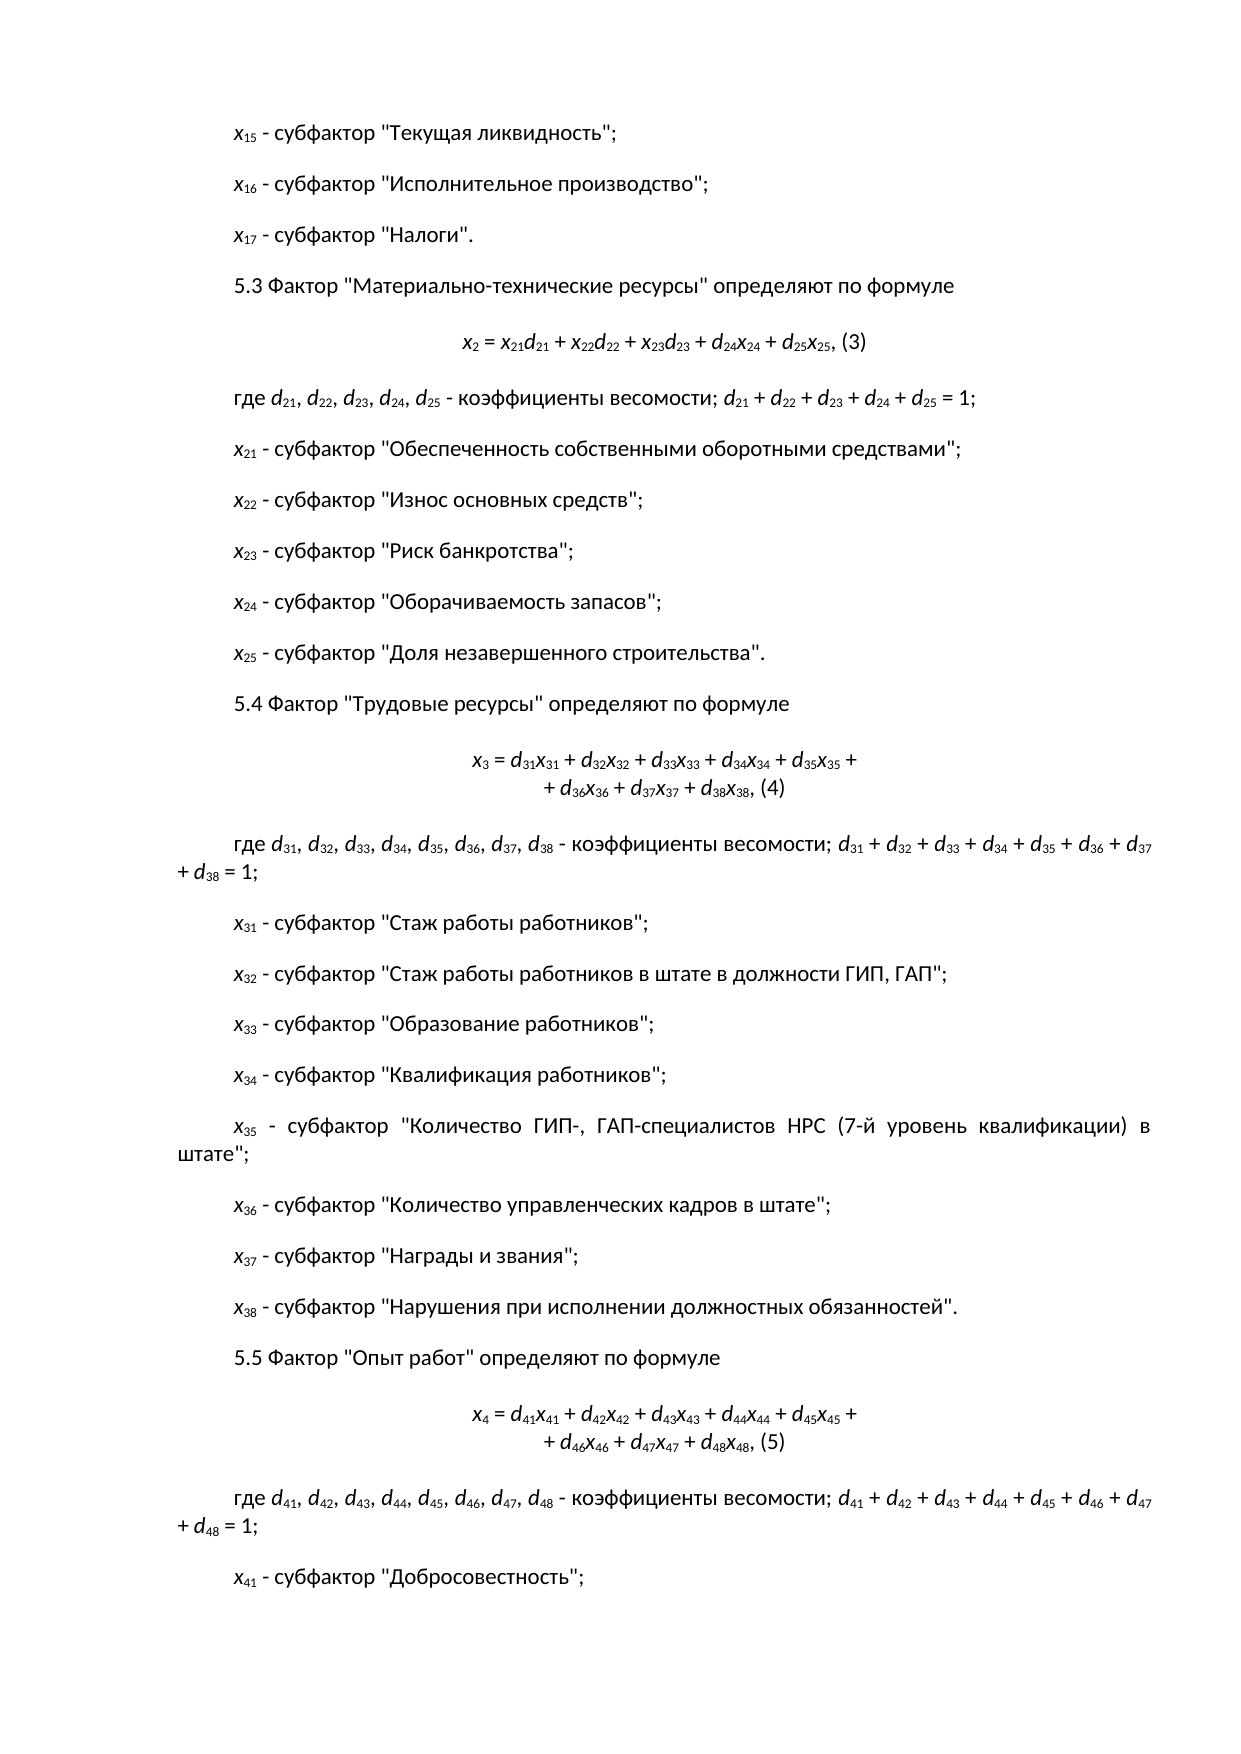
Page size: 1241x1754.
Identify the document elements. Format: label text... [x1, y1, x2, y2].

text x22 - субфактор "Износ основных средств"; [177, 485, 1152, 513]
text x24 - субфактор "Оборачиваемость запасов"; [177, 587, 1152, 615]
text x41 - субфактор "Добросовестность"; [177, 1562, 1152, 1590]
text x33 - субфактор "Образование работников"; [177, 1009, 1152, 1038]
text где d41, d42, d43, d44, d45, d46, d47, d48 - коэффициенты весомости; d41 + d42 + d43 + d44 + d45 + d46 + d47 + d48 = 1; [177, 1483, 1152, 1539]
text x35 - субфактор "Количество ГИП-, ГАП-специалистов НРС (7-й уровень квалификации) в штате"; [177, 1111, 1152, 1167]
text + d36x36 + d37x37 + d38x38, (4) [177, 773, 1152, 801]
text x4 = d41x41 + d42x42 + d43x43 + d44x44 + d45x45 + [177, 1399, 1152, 1427]
text x15 - субфактор "Текущая ликвидность"; [177, 118, 1152, 146]
text x3 = d31x31 + d32x32 + d33x33 + d34x34 + d35x35 + [177, 745, 1152, 773]
text x36 - субфактор "Количество управленческих кадров в штате"; [177, 1190, 1152, 1218]
text x23 - субфактор "Риск банкротства"; [177, 536, 1152, 564]
text x31 - субфактор "Стаж работы работников"; [177, 908, 1152, 936]
text x25 - субфактор "Доля незавершенного строительства". [177, 638, 1152, 666]
text x2 = x21d21 + x22d22 + x23d23 + d24x24 + d25x25, (3) [177, 327, 1152, 355]
text 5.3 Фактор "Материально-технические ресурсы" определяют по формуле [177, 271, 1152, 299]
text x32 - субфактор "Стаж работы работников в штате в должности ГИП, ГАП"; [177, 959, 1152, 987]
text x37 - субфактор "Награды и звания"; [177, 1241, 1152, 1269]
text x21 - субфактор "Обеспеченность собственными оборотными средствами"; [177, 434, 1152, 462]
text где d21, d22, d23, d24, d25 - коэффициенты весомости; d21 + d22 + d23 + d24 + d25 = 1; [177, 383, 1152, 411]
text 5.5 Фактор "Опыт работ" определяют по формуле [177, 1343, 1152, 1371]
text + d46x46 + d47x47 + d48x48, (5) [177, 1427, 1152, 1455]
text 5.4 Фактор "Трудовые ресурсы" определяют по формуле [177, 689, 1152, 717]
text x17 - субфактор "Налоги". [177, 220, 1152, 248]
text где d31, d32, d33, d34, d35, d36, d37, d38 - коэффициенты весомости; d31 + d32 + d33 + d34 + d35 + d36 + d37 + d38 = 1; [177, 829, 1152, 885]
text x38 - субфактор "Нарушения при исполнении должностных обязанностей". [177, 1292, 1152, 1320]
text x34 - субфактор "Квалификация работников"; [177, 1061, 1152, 1088]
text x16 - субфактор "Исполнительное производство"; [177, 169, 1152, 197]
